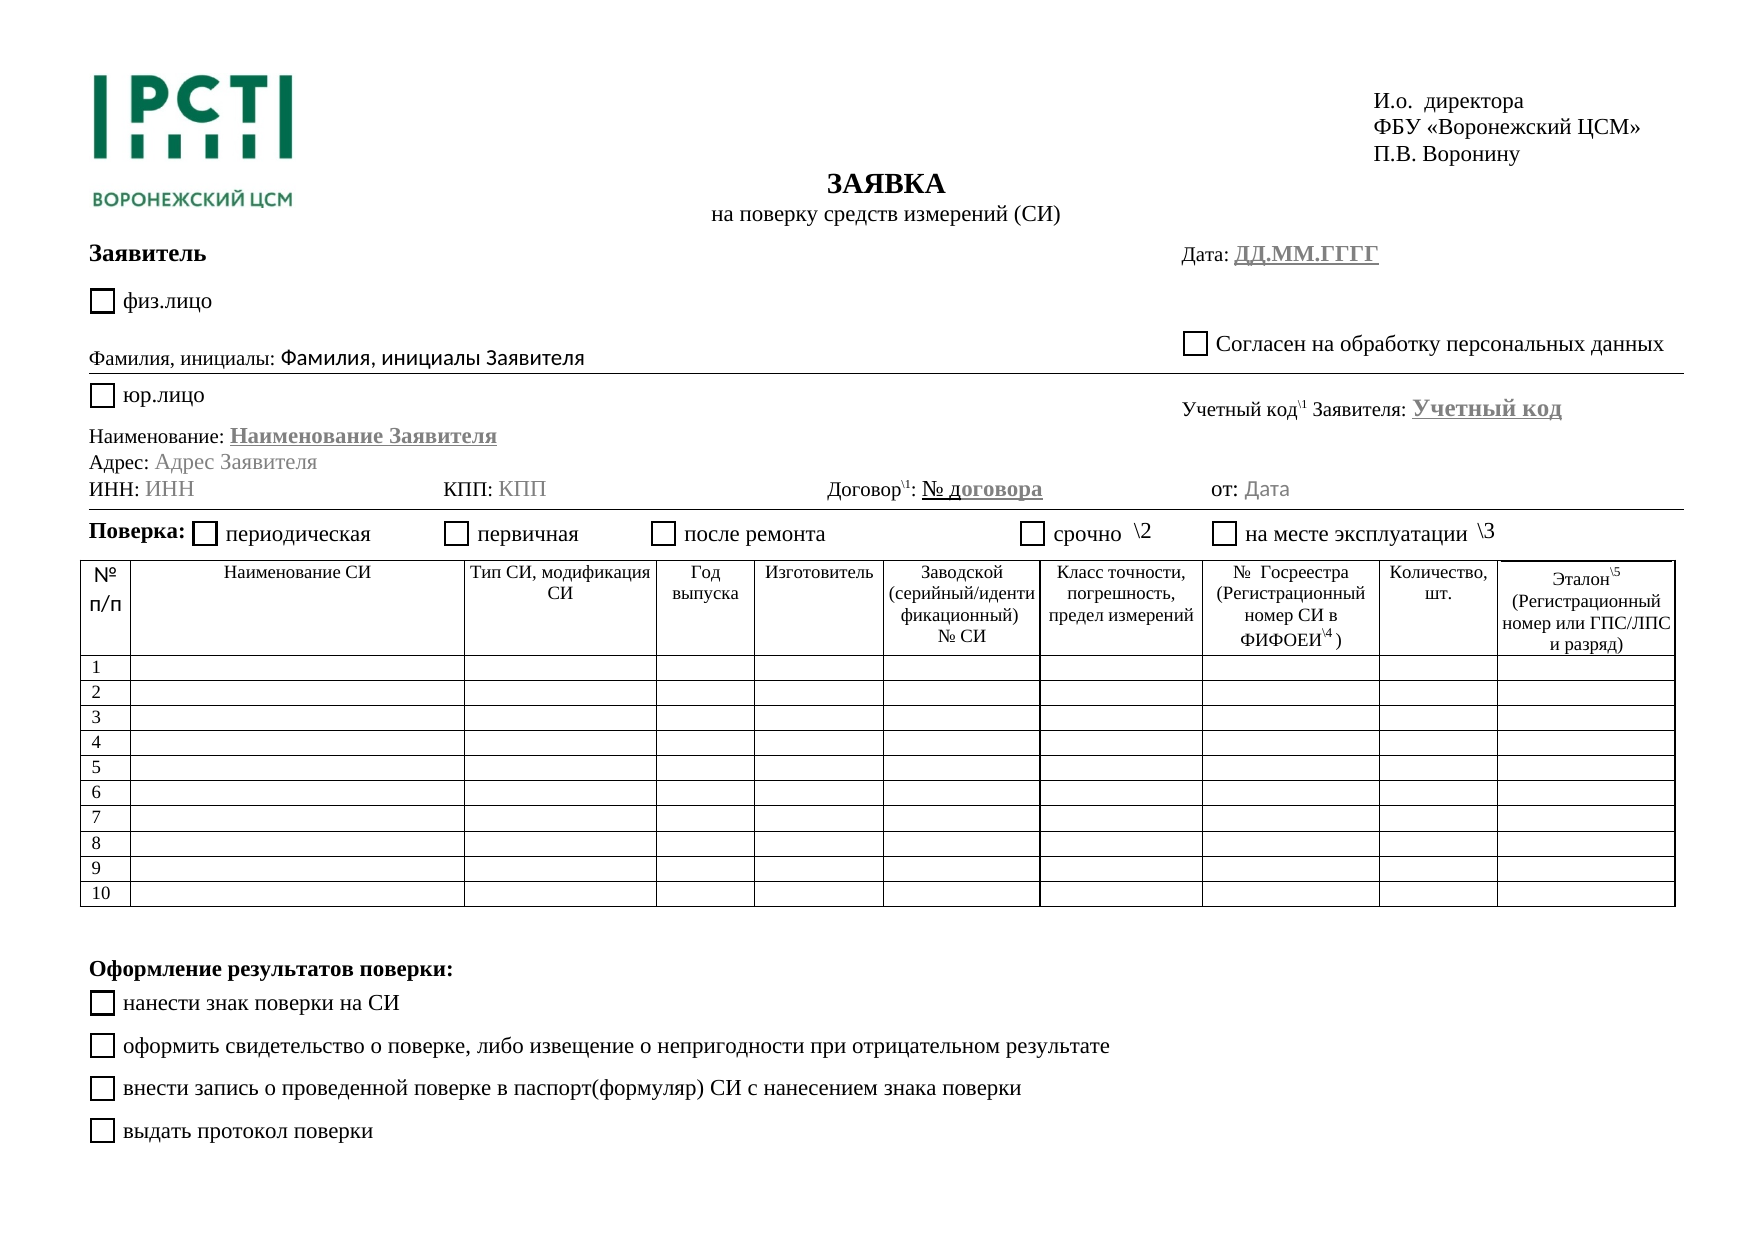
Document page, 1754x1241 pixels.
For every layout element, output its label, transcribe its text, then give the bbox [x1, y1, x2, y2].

text Оформление результатов поверки: [89, 955, 1610, 982]
text П.В. Воронину [1373, 140, 1684, 166]
text Учетный код\1 Заявителя: [89, 374, 1684, 422]
text Поверка: \2 \3 [89, 510, 1684, 559]
text ИНН: КПП: Договор\1: от: [89, 474, 1684, 503]
picture [89, 73, 296, 166]
text на поверку средств измерений (СИ) [89, 200, 1684, 226]
text И.о. директора [1373, 87, 1684, 113]
text ЗАЯВКА [89, 166, 1684, 200]
text Наименование: [89, 422, 1684, 448]
text ФБУ «Воронежский ЦСМ» [1373, 113, 1684, 140]
text Адрес: [89, 448, 1684, 474]
text Фамилия, инициалы: [89, 280, 1684, 373]
text Заявитель Дата: [89, 238, 1684, 267]
